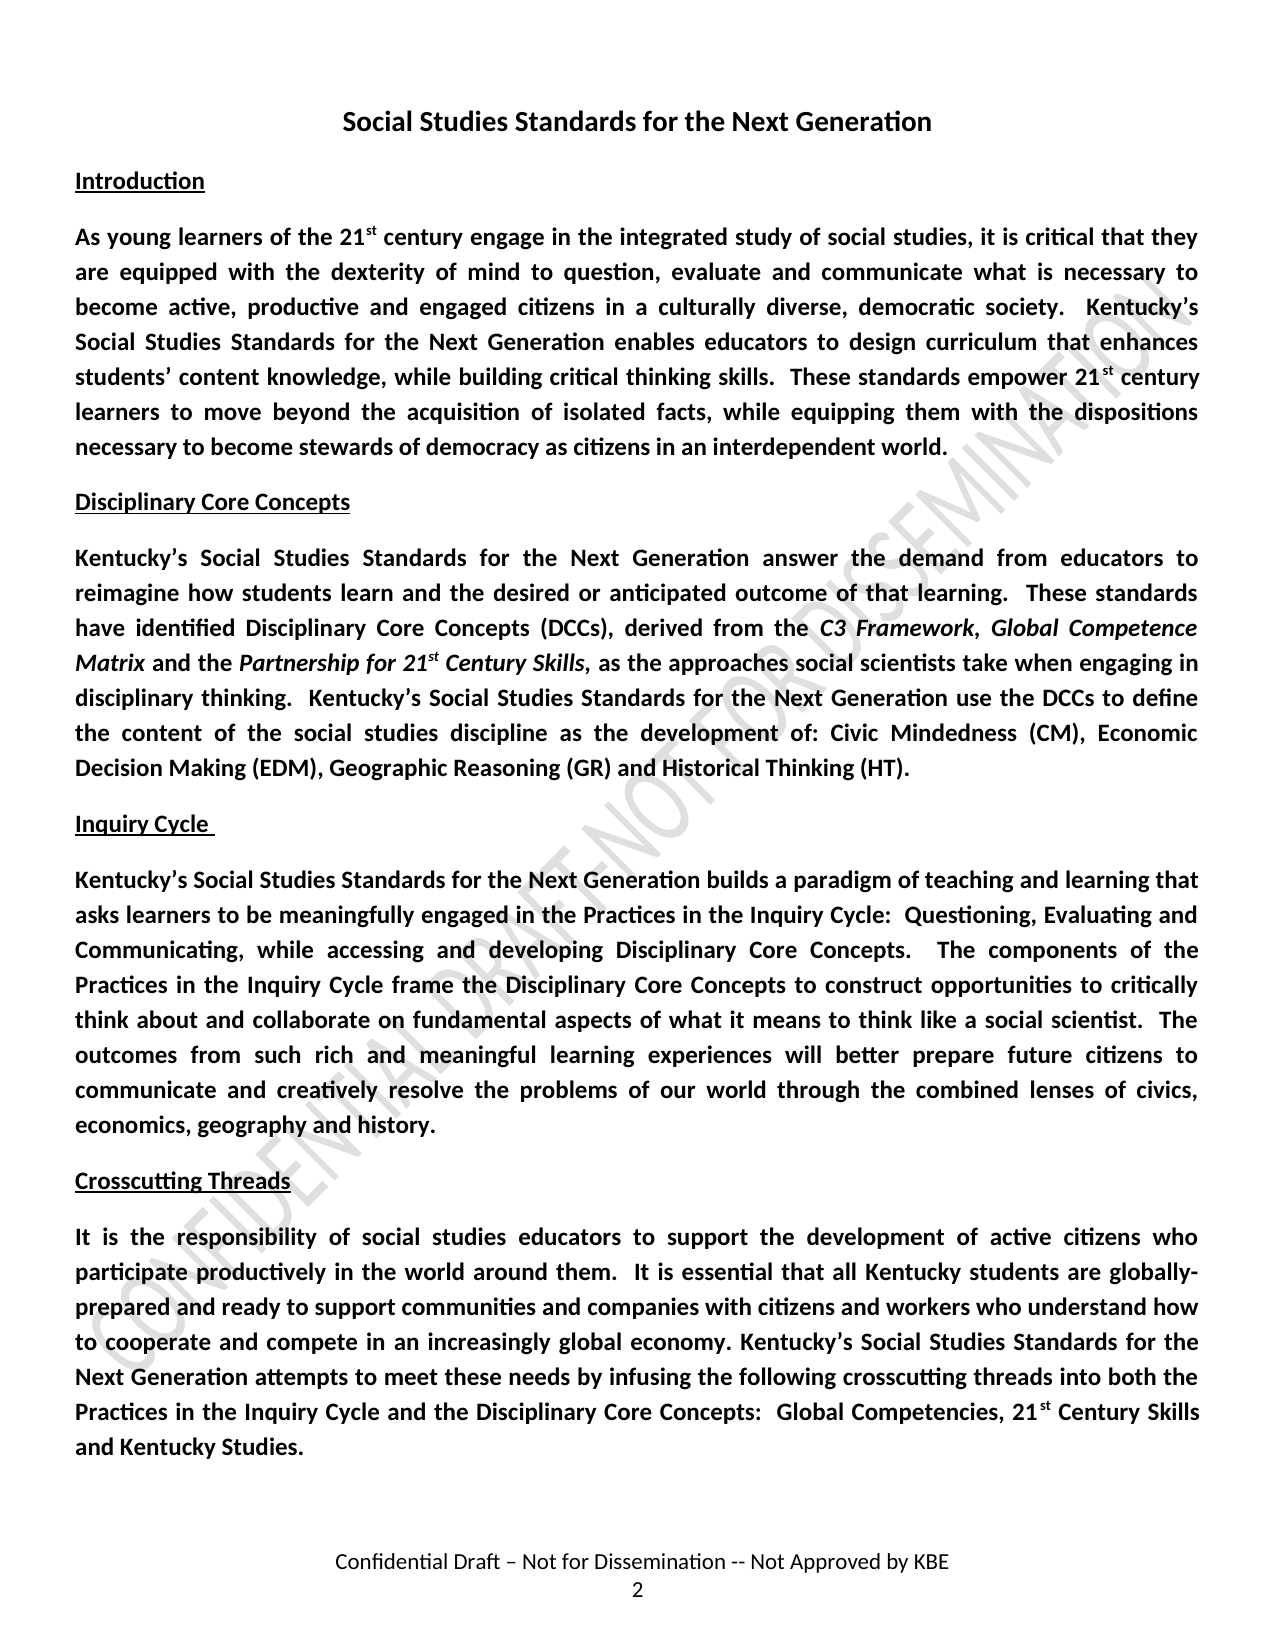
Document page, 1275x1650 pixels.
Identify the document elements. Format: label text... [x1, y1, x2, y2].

text Kentucky’s Social Studies Standards for the Next Generation answer the demand from educators to reimagine how students learn and the desired or anticipated outcome of that learning. These standards have identified Disciplinary Core Concepts (DCCs), derived from the C3 Framework, Global Competence Matrix and the Partnership for 21st Century Skills, as the approaches social scientists take when engaging in disciplinary thinking. Kentucky’s Social Studies Standards for the Next Generation use the DCCs to define the content of the social studies discipline as the development of: Civic Mindedness (CM), Economic Decision Making (EDM), Geographic Reasoning (GR) and Historical Thinking (HT). [75, 542, 1200, 783]
text It is the responsibility of social studies educators to support the development of active citizens who participate productively in the world around them. It is essential that all Kentucky students are globally-prepared and ready to support communities and companies with citizens and workers who understand how to cooperate and compete in an increasingly global economy. Kentucky’s Social Studies Standards for the Next Generation attempts to meet these needs by infusing the following crosscutting threads into both the Practices in the Inquiry Cycle and the Disciplinary Core Concepts: Global Competencies, 21st Century Skills and Kentucky Studies. [75, 1221, 1200, 1461]
text Introduction [75, 165, 1200, 195]
text Inquiry Cycle [75, 808, 1200, 839]
text As young learners of the 21st century engage in the integrated study of social studies, it is critical that they are equipped with the dexterity of mind to question, evaluate and communicate what is necessary to become active, productive and engaged citizens in a culturally diverse, democratic society. Kentucky’s Social Studies Standards for the Next Generation enables educators to design curriculum that enhances students’ content knowledge, while building critical thinking skills. These standards empower 21st century learners to move beyond the acquisition of isolated facts, while equipping them with the dispositions necessary to become stewards of democracy as citizens in an interdependent world. [75, 221, 1200, 461]
text Social Studies Standards for the Next Generation [75, 103, 1200, 139]
text Crosscutting Threads [75, 1165, 1200, 1195]
text Kentucky’s Social Studies Standards for the Next Generation builds a paradigm of teaching and learning that asks learners to be meaningfully engaged in the Practices in the Inquiry Cycle: Questioning, Evaluating and Communicating, while accessing and developing Disciplinary Core Concepts. The components of the Practices in the Inquiry Cycle frame the Disciplinary Core Concepts to construct opportunities to critically think about and collaborate on fundamental aspects of what it means to think like a social scientist. The outcomes from such rich and meaningful learning experiences will better prepare future citizens to communicate and creatively resolve the problems of our world through the combined lenses of civics, economics, geography and history. [75, 864, 1200, 1139]
text Disciplinary Core Concepts [75, 486, 1200, 517]
